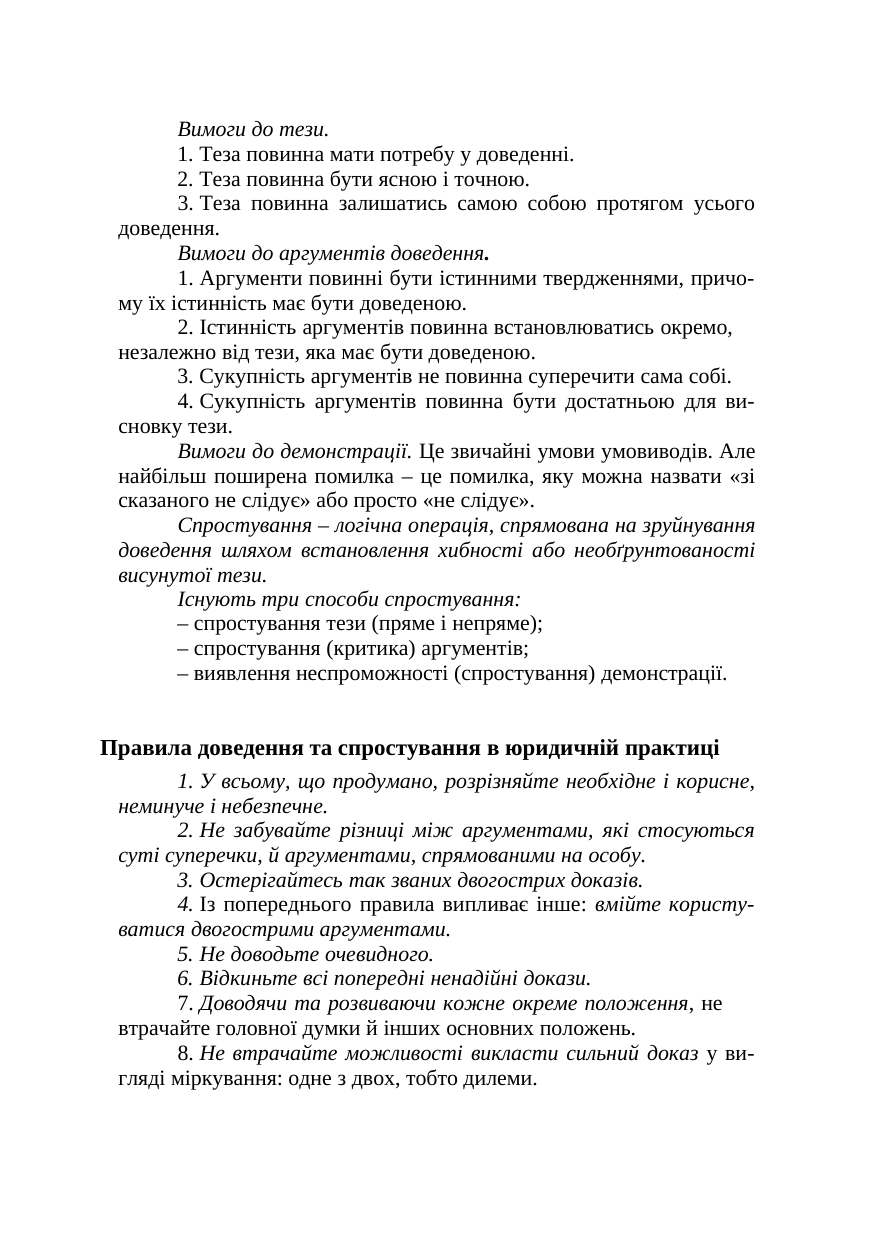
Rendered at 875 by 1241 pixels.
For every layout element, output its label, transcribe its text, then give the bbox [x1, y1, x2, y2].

list спростування (критика) аргументів; [177, 636, 782, 660]
list виявлення неспроможності (спростування) демонстрації. [177, 660, 782, 685]
text Вимоги до демонстрації. Це звичайні умови умовиводів. Але найбільш поширена помилка – це помилка, яку можна назвати «зі сказаного не слідує» або просто «не слідує». [118, 438, 756, 513]
list Істинність аргументів повинна встановлюватись окремо, незалежно від тези, яка має бути доведеною. [118, 315, 756, 364]
list Остерігайтесь так званих двогострих доказів. [177, 867, 782, 892]
list спростування тези (пряме і непряме); [177, 611, 782, 636]
text Вимоги до тези. [177, 117, 782, 142]
text Вимоги до аргументів доведення. [177, 241, 782, 265]
list Сукупність аргументів не повинна суперечити сама собі. [177, 364, 782, 389]
list Не доводьте очевидного. [177, 942, 782, 966]
text Існують три способи спростування: [177, 587, 782, 611]
list Аргументи повинні бути істинними твердженнями, причо- му їх істинність має бути доведеною. [118, 265, 756, 315]
list Теза повинна мати потребу у доведенні. [177, 142, 782, 166]
text Спростування – логічна операція, спрямована на зруйнування доведення шляхом встановлення хибності або необґрунтованості висунутої тези. [118, 513, 756, 587]
list Доводячи та розвиваючи кожне окреме положення, не втрачайте головної думки й інших основних положень. [118, 991, 756, 1040]
list У всьому, що продумано, розрізняйте необхідне і корисне, неминуче і небезпечне. [118, 768, 756, 818]
list Відкиньте всі попередні ненадійні докази. [177, 966, 782, 991]
list Сукупність аргументів повинна бути достатньою для ви- сновку тези. [118, 389, 756, 438]
list Не втрачайте можливості викласти сильний доказ у ви- гляді міркування: одне з двох, тобто дилеми. [118, 1040, 756, 1090]
subtitle Правила доведення та спростування в юридичній практиці [100, 734, 778, 760]
list Не забувайте різниці між аргументами, які стосуються суті суперечки, й аргументами, спрямованими на особу. [118, 818, 756, 867]
list Теза повинна бути ясною і точною. [177, 166, 782, 191]
list Із попереднього правила випливає інше: вмійте користу- ватися двогострими аргументами. [118, 892, 757, 942]
list Теза повинна залишатись самою собою протягом усього доведення. [118, 191, 756, 241]
